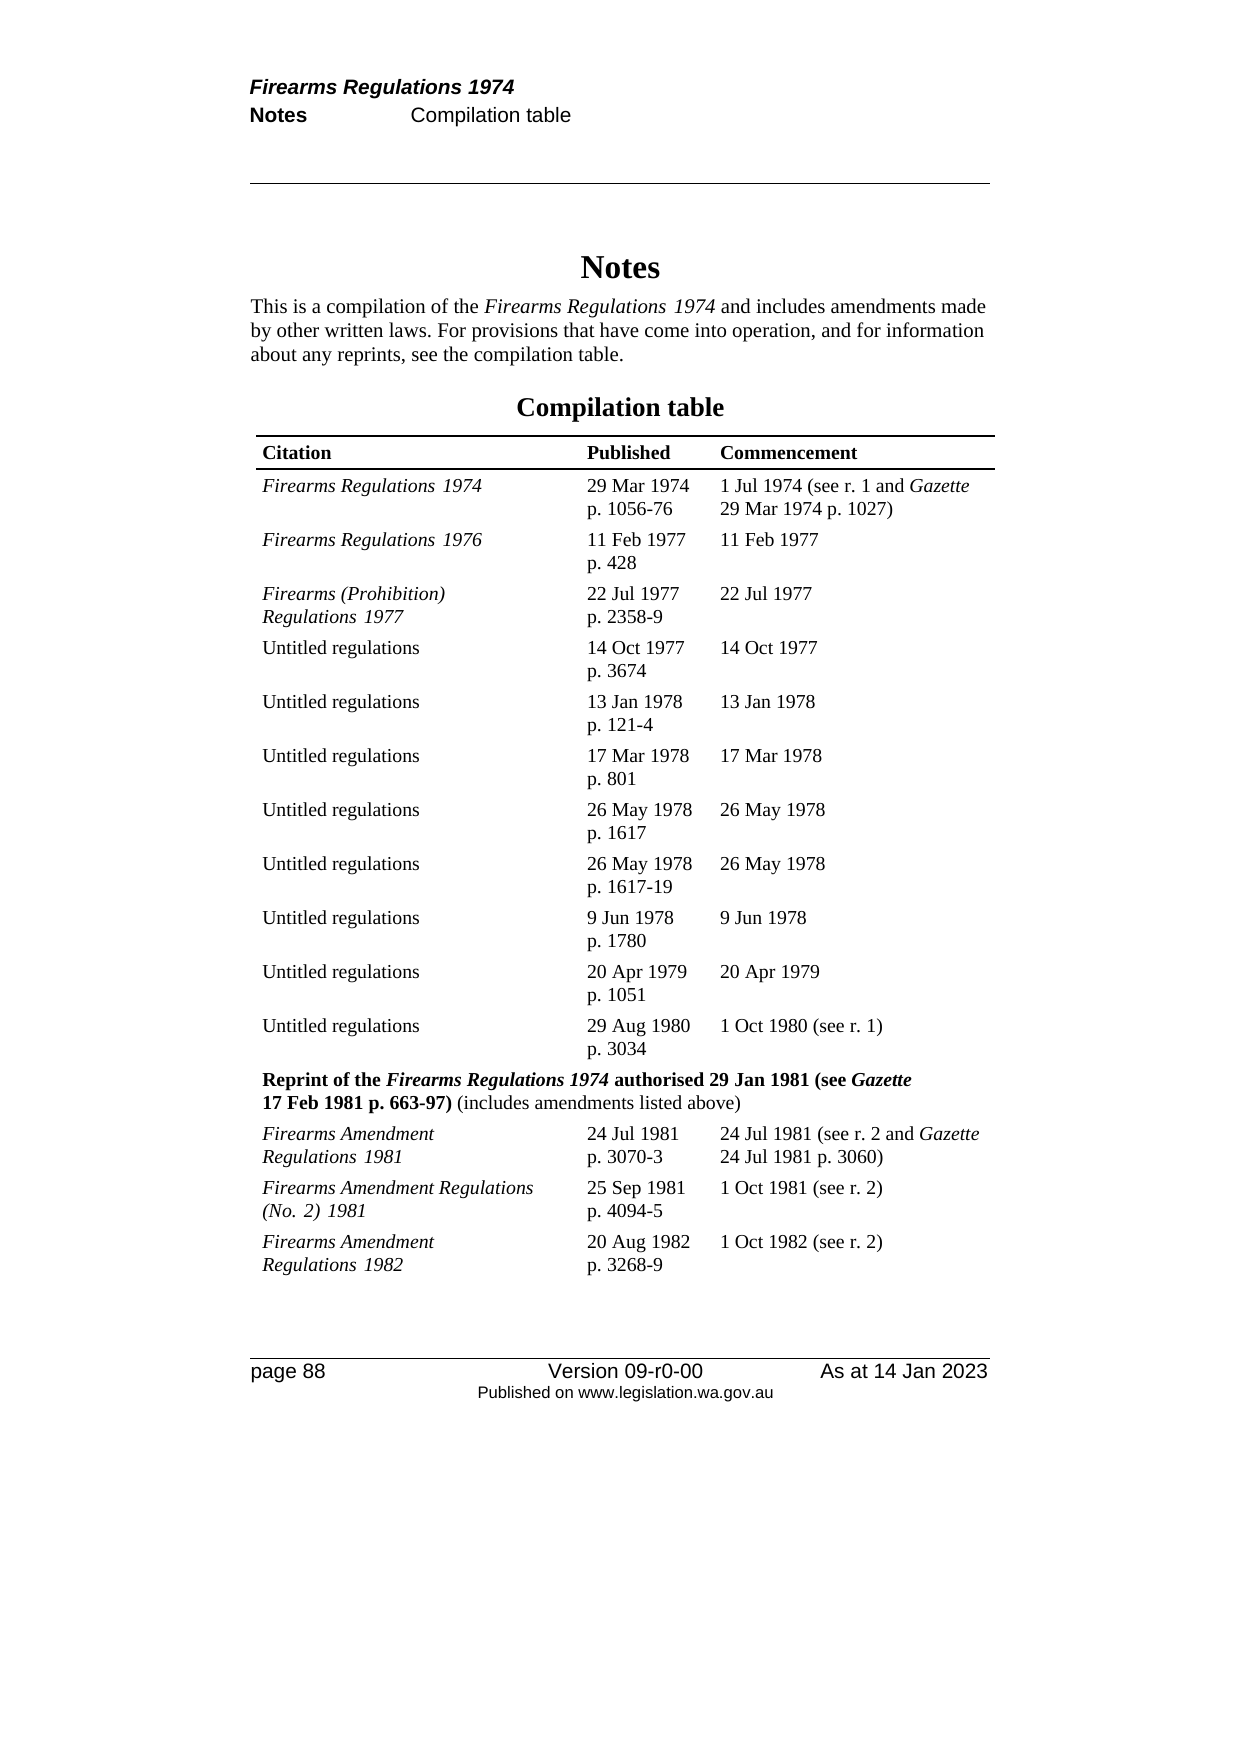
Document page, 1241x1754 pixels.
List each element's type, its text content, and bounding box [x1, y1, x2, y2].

table_cell 17 Mar 1978 [714, 740, 994, 794]
table_cell 22 Jul 1977 [714, 578, 994, 632]
subtitle Compilation table [250, 391, 990, 422]
table_cell 24 Jul 1981 p. 3070-3 [581, 1118, 714, 1172]
subtitle Notes [250, 247, 990, 286]
table_cell Firearms Regulations 1974 [256, 470, 581, 524]
table_cell Untitled regulations [256, 1010, 581, 1064]
table_cell 22 Jul 1977 p. 2358-9 [581, 578, 714, 632]
table_cell 13 Jan 1978 p. 121-4 [581, 686, 714, 740]
table_cell 1 Oct 1982 (see r. 2) [714, 1226, 994, 1280]
text This is a compilation of the Firearms Regulations 1974 and includes amendments made by other written laws. For provisions that have come into operation, and for information about any reprints, see the compilation table. [250, 294, 990, 366]
table_cell Reprint of the Firearms Regulations 1974 authorised 29 Jan 1981 (see Gazette 17 Feb 1981 p. 663-97) (includes amendments listed above) [256, 1064, 994, 1118]
table_cell 29 Mar 1974 p. 1056-76 [581, 470, 714, 524]
table_cell 9 Jun 1978 p. 1780 [581, 902, 714, 956]
table_cell Untitled regulations [256, 740, 581, 794]
table_cell 26 May 1978 [714, 794, 994, 848]
table_cell Untitled regulations [256, 848, 581, 902]
table_header Citation [256, 437, 581, 468]
table_cell 20 Apr 1979 p. 1051 [581, 956, 714, 1010]
table_cell 20 Aug 1982 p. 3268-9 [581, 1226, 714, 1280]
table_cell 1 Jul 1974 (see r. 1 and Gazette 29 Mar 1974 p. 1027) [714, 470, 994, 524]
table_cell 13 Jan 1978 [714, 686, 994, 740]
table_cell Firearms Amendment Regulations 1982 [256, 1226, 581, 1280]
table_cell 9 Jun 1978 [714, 902, 994, 956]
table_cell 26 May 1978 p. 1617 [581, 794, 714, 848]
table_cell Untitled regulations [256, 632, 581, 686]
table_cell 25 Sep 1981 p. 4094-5 [581, 1172, 714, 1226]
table_cell Firearms Amendment Regulations (No. 2) 1981 [256, 1172, 581, 1226]
table_cell 26 May 1978 p. 1617-19 [581, 848, 714, 902]
table_cell 1 Oct 1980 (see r. 1) [714, 1010, 994, 1064]
table_cell 11 Feb 1977 [714, 524, 994, 578]
table_cell 26 May 1978 [714, 848, 994, 902]
table_header Published [581, 437, 714, 468]
table_cell 1 Oct 1981 (see r. 2) [714, 1172, 994, 1226]
table_cell Firearms Amendment Regulations 1981 [256, 1118, 581, 1172]
table_cell Untitled regulations [256, 902, 581, 956]
table_cell 17 Mar 1978 p. 801 [581, 740, 714, 794]
table_cell Firearms (Prohibition) Regulations 1977 [256, 578, 581, 632]
table_cell 14 Oct 1977 [714, 632, 994, 686]
table_cell Untitled regulations [256, 956, 581, 1010]
table_header Commencement [714, 437, 994, 468]
table_cell Untitled regulations [256, 686, 581, 740]
table_cell 14 Oct 1977 p. 3674 [581, 632, 714, 686]
table_cell Firearms Regulations 1976 [256, 524, 581, 578]
table_cell 29 Aug 1980 p. 3034 [581, 1010, 714, 1064]
table_cell 20 Apr 1979 [714, 956, 994, 1010]
table_cell 11 Feb 1977 p. 428 [581, 524, 714, 578]
table_cell Untitled regulations [256, 794, 581, 848]
table_cell 24 Jul 1981 (see r. 2 and Gazette 24 Jul 1981 p. 3060) [714, 1118, 994, 1172]
